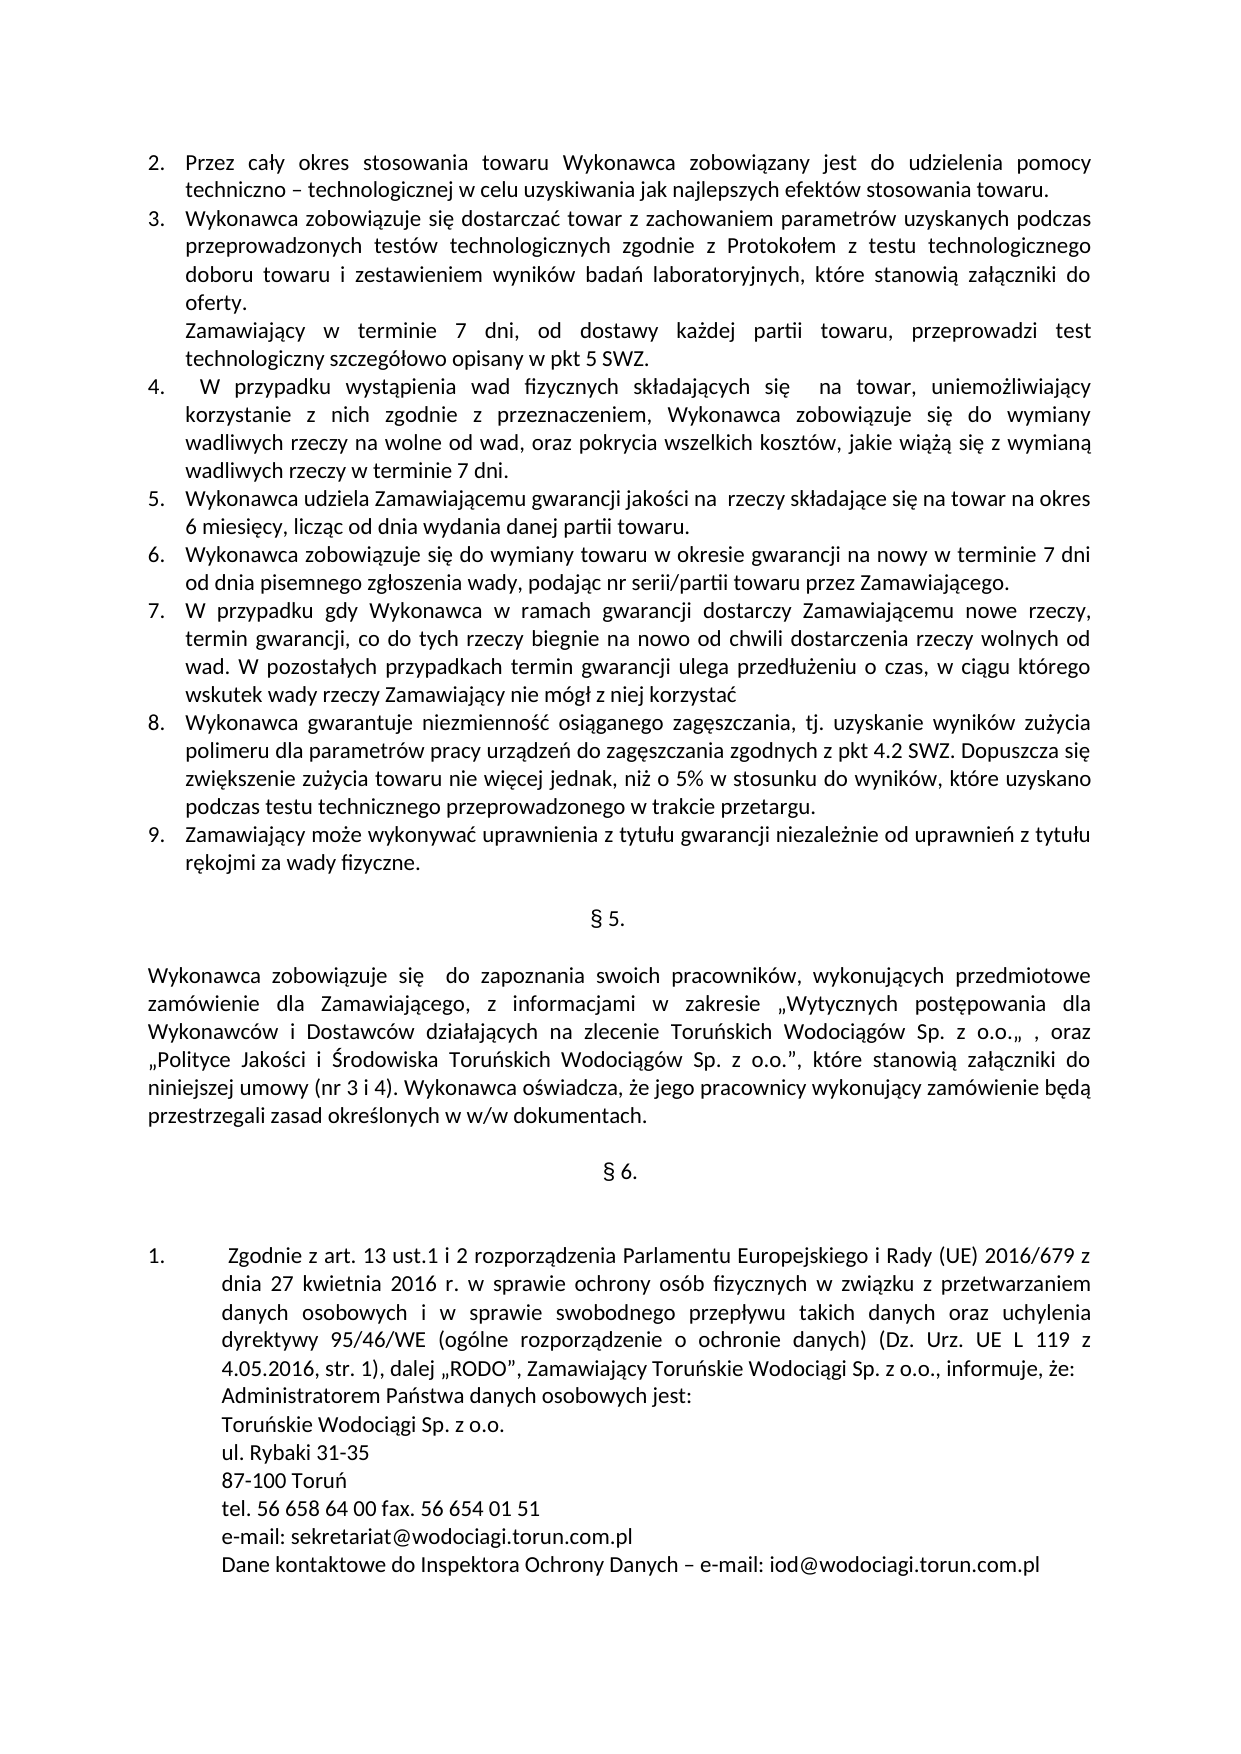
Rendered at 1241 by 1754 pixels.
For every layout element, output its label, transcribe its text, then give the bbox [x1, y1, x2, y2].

text Wykonawca zobowiązuje się do zapoznania swoich pracowników, wykonujących przedmiotowe zamówienie dla Zamawiającego, z informacjami w zakresie „Wytycznych postępowania dla Wykonawców i Dostawców działających na zlecenie Toruńskich Wodociągów Sp. z o.o.„ , oraz „Polityce Jakości i Środowiska Toruńskich Wodociągów Sp. z o.o.”, które stanowią załączniki do niniejszej umowy (nr 3 i 4). Wykonawca oświadcza, że jego pracownicy wykonujący zamówienie będą przestrzegali zasad określonych w w/w dokumentach. [148, 961, 1093, 1129]
list Wykonawca gwarantuje niezmienność osiąganego zagęszczania, tj. uzyskanie wyników zużycia polimeru dla parametrów pracy urządzeń do zagęszczania zgodnych z pkt 4.2 SWZ. Dopuszcza się zwiększenie zużycia towaru nie więcej jednak, niż o 5% w stosunku do wyników, które uzyskano podczas testu technicznego przeprowadzonego w trakcie przetargu. [148, 708, 1093, 820]
list Przez cały okres stosowania towaru Wykonawca zobowiązany jest do udzielenia pomocy techniczno – technologicznej w celu uzyskiwania jak najlepszych efektów stosowania towaru. [148, 148, 1093, 204]
text 87-100 Toruń [148, 1466, 1093, 1494]
text Zamawiający w terminie 7 dni, od dostawy każdej partii towaru, przeprowadzi test technologiczny szczegółowo opisany w pkt 5 SWZ. [185, 316, 1093, 372]
text 6. [148, 1157, 1093, 1186]
text e-mail: sekretariat@wodociagi.torun.com.pl [148, 1522, 1093, 1550]
list Wykonawca udziela Zamawiającemu gwarancji jakości na rzeczy składające się na towar na okres 6 miesięcy, licząc od dnia wydania danej partii towaru. [148, 484, 1093, 540]
list Zamawiający może wykonywać uprawnienia z tytułu gwarancji niezależnie od uprawnień z tytułu rękojmi za wady fizyczne. [148, 820, 1093, 876]
text ul. Rybaki 31-35 [148, 1438, 1093, 1466]
list W przypadku gdy Wykonawca w ramach gwarancji dostarczy Zamawiającemu nowe rzeczy, termin gwarancji, co do tych rzeczy biegnie na nowo od chwili dostarczenia rzeczy wolnych od wad. W pozostałych przypadkach termin gwarancji ulega przedłużeniu o czas, w ciągu którego wskutek wady rzeczy Zamawiający nie mógł z niej korzystać [148, 596, 1093, 708]
text Administratorem Państwa danych osobowych jest: [148, 1382, 1093, 1410]
text Toruńskie Wodociągi Sp. z o.o. [148, 1410, 1093, 1438]
text 5. [516, 904, 1093, 932]
text 1. Zgodnie z art. 13 ust.1 i 2 rozporządzenia Parlamentu Europejskiego i Rady (UE) 2016/679 z dnia 27 kwietnia 2016 r. w sprawie ochrony osób fizycznych w związku z przetwarzaniem danych osobowych i w sprawie swobodnego przepływu takich danych oraz uchylenia dyrektywy 95/46/WE (ogólne rozporządzenie o ochronie danych) (Dz. Urz. UE L 119 z 4.05.2016, str. 1), dalej „RODO”, Zamawiający Toruńskie Wodociągi Sp. z o.o., informuje, że: [148, 1242, 1093, 1382]
list W przypadku wystąpienia wad fizycznych składających się na towar, uniemożliwiający korzystanie z nich zgodnie z przeznaczeniem, Wykonawca zobowiązuje się do wymiany wadliwych rzeczy na wolne od wad, oraz pokrycia wszelkich kosztów, jakie wiążą się z wymianą wadliwych rzeczy w terminie 7 dni. [148, 372, 1093, 484]
text tel. 56 658 64 00 fax. 56 654 01 51 [148, 1494, 1093, 1522]
list Wykonawca zobowiązuje się do wymiany towaru w okresie gwarancji na nowy w terminie 7 dni od dnia pisemnego zgłoszenia wady, podając nr serii/partii towaru przez Zamawiającego. [148, 540, 1093, 596]
list Wykonawca zobowiązuje się dostarczać towar z zachowaniem parametrów uzyskanych podczas przeprowadzonych testów technologicznych zgodnie z Protokołem z testu technologicznego doboru towaru i zestawieniem wyników badań laboratoryjnych, które stanowią załączniki do oferty. [148, 204, 1093, 316]
text Dane kontaktowe do Inspektora Ochrony Danych – e-mail: iod@wodociagi.torun.com.pl [148, 1550, 1093, 1578]
